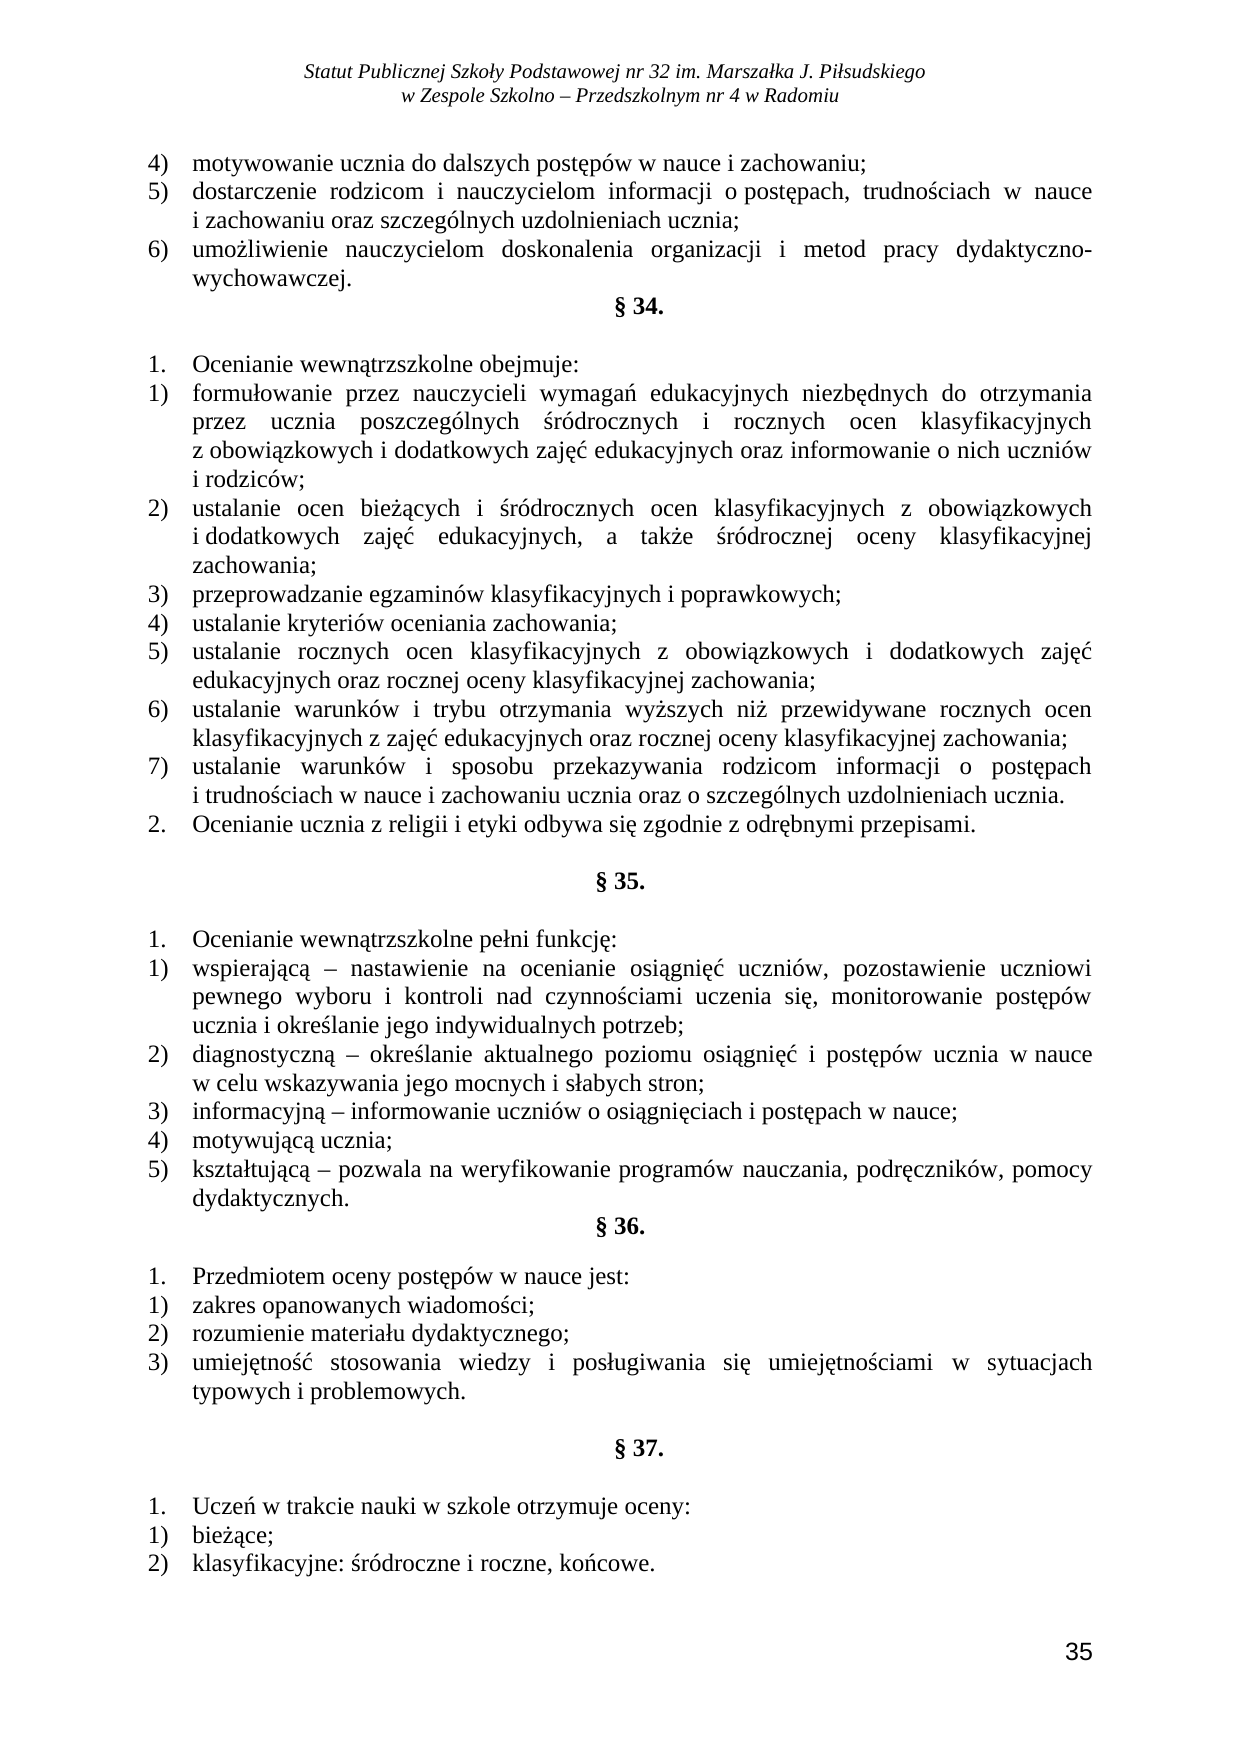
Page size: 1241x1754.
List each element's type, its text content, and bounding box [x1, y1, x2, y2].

list Ocenianie ucznia z religii i etyki odbywa się zgodnie z odrębnymi przepisami. [148, 809, 1093, 838]
list motywującą ucznia; [148, 1125, 1093, 1154]
list bieżące; [148, 1520, 1093, 1548]
list Uczeń w trakcie nauki w szkole otrzymuje oceny: [148, 1491, 1093, 1520]
list ustalanie warunków i sposobu przekazywania rodzicom informacji o postępach i trudnościach w nauce i zachowaniu ucznia oraz o szczególnych uzdolnieniach ucznia. [148, 751, 1093, 809]
list klasyfikacyjne: śródroczne i roczne, końcowe. [148, 1548, 1093, 1577]
list przeprowadzanie egzaminów klasyfikacyjnych i poprawkowych; [148, 579, 1093, 608]
list informacyjną – informowanie uczniów o osiągnięciach i postępach w nauce; [148, 1096, 1093, 1125]
list wspierającą – nastawienie na ocenianie osiągnięć uczniów, pozostawienie uczniowi pewnego wyboru i kontroli nad czynnościami uczenia się, monitorowanie postępów ucznia i określanie jego indywidualnych potrzeb; [148, 953, 1093, 1039]
list ustalanie rocznych ocen klasyfikacyjnych z obowiązkowych i dodatkowych zajęć edukacyjnych oraz rocznej oceny klasyfikacyjnej zachowania; [148, 636, 1093, 694]
text § 35. [148, 866, 1093, 895]
text § 37. [185, 1433, 1093, 1462]
list rozumienie materiału dydaktycznego; [148, 1318, 1093, 1347]
list umożliwienie nauczycielom doskonalenia organizacji i metod pracy dydaktyczno- wychowawczej. [148, 234, 1093, 291]
list motywowanie ucznia do dalszych postępów w nauce i zachowaniu; [148, 148, 1093, 176]
list zakres opanowanych wiadomości; [148, 1290, 1093, 1318]
list Przedmiotem oceny postępów w nauce jest: [148, 1261, 1093, 1290]
list diagnostyczną – określanie aktualnego poziomu osiągnięć i postępów ucznia w nauce w celu wskazywania jego mocnych i słabych stron; [148, 1039, 1093, 1096]
list kształtującą – pozwala na weryfikowanie programów nauczania, podręczników, pomocy dydaktycznych. [148, 1154, 1093, 1211]
list ustalanie warunków i trybu otrzymania wyższych niż przewidywane rocznych ocen klasyfikacyjnych z zajęć edukacyjnych oraz rocznej oceny klasyfikacyjnej zachowania; [148, 694, 1093, 751]
text § 34. [185, 291, 1093, 320]
list ustalanie ocen bieżących i śródrocznych ocen klasyfikacyjnych z obowiązkowych i dodatkowych zajęć edukacyjnych, a także śródrocznej oceny klasyfikacyjnej zachowania; [148, 493, 1093, 579]
list formułowanie przez nauczycieli wymagań edukacyjnych niezbędnych do otrzymania przez ucznia poszczególnych śródrocznych i rocznych ocen klasyfikacyjnych z obowiązkowych i dodatkowych zajęć edukacyjnych oraz informowanie o nich uczniów i rodziców; [148, 378, 1093, 493]
list ustalanie kryteriów oceniania zachowania; [148, 608, 1093, 636]
list Ocenianie wewnątrzszkolne obejmuje: [148, 349, 1093, 378]
list Ocenianie wewnątrzszkolne pełni funkcję: [148, 924, 1093, 953]
list umiejętność stosowania wiedzy i posługiwania się umiejętnościami w sytuacjach typowych i problemowych. [148, 1347, 1093, 1405]
list dostarczenie rodzicom i nauczycielom informacji o postępach, trudnościach w nauce i zachowaniu oraz szczególnych uzdolnieniach ucznia; [148, 176, 1093, 234]
text § 36. [148, 1211, 1093, 1240]
